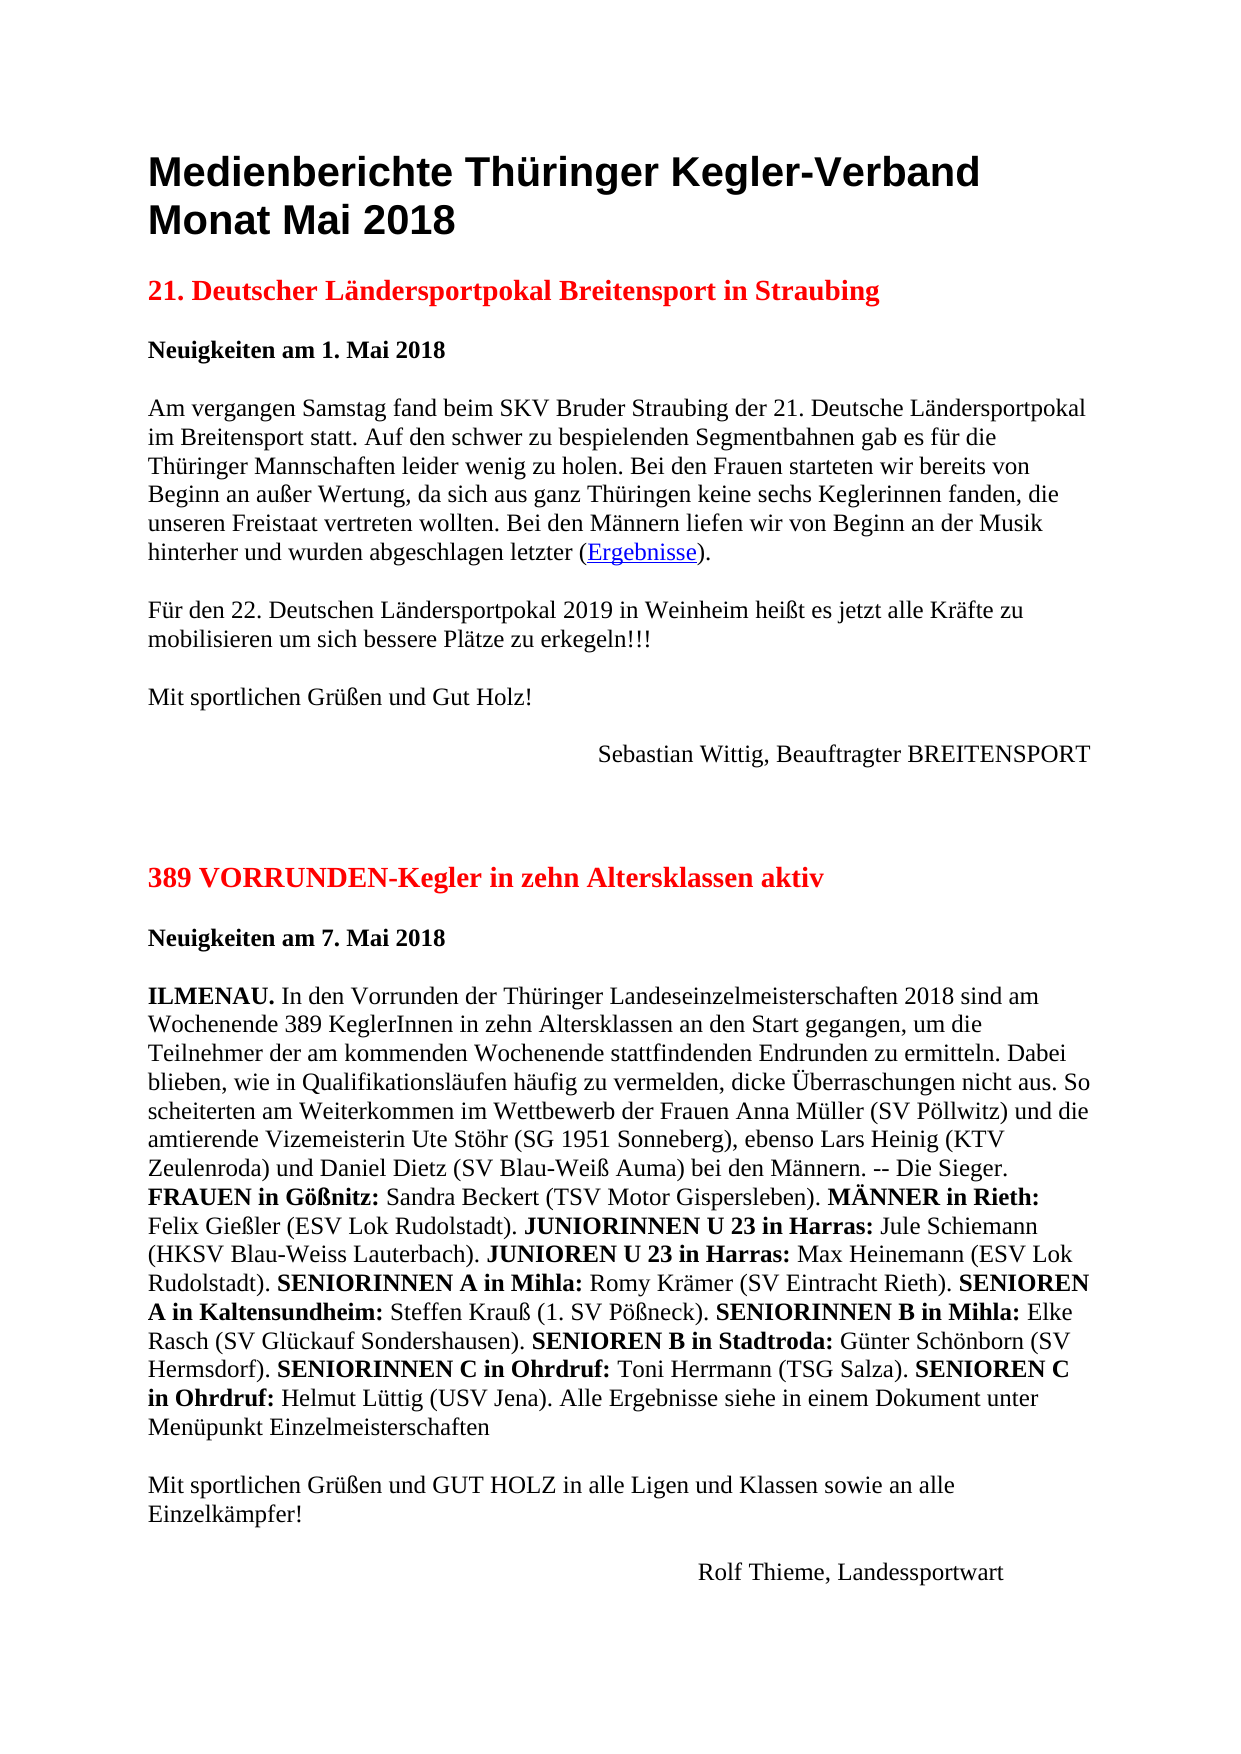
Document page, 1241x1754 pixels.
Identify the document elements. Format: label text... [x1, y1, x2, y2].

text Rolf Thieme, Landessportwart [148, 1557, 1093, 1585]
text Mit sportlichen Grüßen und Gut Holz! [148, 682, 1093, 710]
text Am vergangen Samstag fand beim SKV Bruder Straubing der 21. Deutsche Ländersportpokal im Breitensport statt. Auf den schwer zu bespielenden Segmentbahnen gab es für die Thüringer Mannschaften leider wenig zu holen. Bei den Frauen starteten wir bereits von Beginn an außer Wertung, da sich aus ganz Thüringen keine sechs Keglerinnen fanden, die unseren Freistaat vertreten wollten. Bei den Männern liefen wir von Beginn an der Musik hinterher und wurden abgeschlagen letzter (Ergebnisse). [148, 393, 1093, 566]
subtitle 389 VORRUNDEN-Kegler in zehn Altersklassen aktiv [148, 860, 1093, 894]
text 21. Deutscher Ländersportpokal Breitensport in Straubing [148, 273, 1093, 306]
text Mit sportlichen Grüßen und GUT HOLZ in alle Ligen und Klassen sowie an alle Einzelkämpfer! [148, 1470, 1093, 1527]
text Monat Mai 2018 [148, 196, 1093, 243]
text Neuigkeiten am 1. Mai 2018 [148, 335, 1093, 364]
text Medienberichte Thüringer Kegler-Verband [148, 148, 1093, 196]
text Neuigkeiten am 7. Mai 2018 [148, 923, 1093, 952]
text Für den 22. Deutschen Ländersportpokal 2019 in Weinheim heißt es jetzt alle Kräfte zu mobilisieren um sich bessere Plätze zu erkegeln!!! [148, 595, 1093, 652]
text ILMENAU. In den Vorrunden der Thüringer Landeseinzelmeisterschaften 2018 sind am Wochenende 389 KeglerInnen in zehn Altersklassen an den Start gegangen, um die Teilnehmer der am kommenden Wochenende stattfindenden Endrunden zu ermitteln. Dabei blieben, wie in Qualifikationsläufen häufig zu vermelden, dicke Überraschungen nicht aus. So scheiterten am Weiterkommen im Wettbewerb der Frauen Anna Müller (SV Pöllwitz) und die amtierende Vizemeisterin Ute Stöhr (SG 1951 Sonneberg), ebenso Lars Heinig (KTV Zeulenroda) und Daniel Dietz (SV Blau-Weiß Auma) bei den Männern. -- Die Sieger. FRAUEN in Gößnitz: Sandra Beckert (TSV Motor Gispersleben). MÄNNER in Rieth: Felix Gießler (ESV Lok Rudolstadt). JUNIORINNEN U 23 in Harras: Jule Schiemann (HKSV Blau-Weiss Lauterbach). JUNIOREN U 23 in Harras: Max Heinemann (ESV Lok Rudolstadt). SENIORINNEN A in Mihla: Romy Krämer (SV Eintracht Rieth). SENIOREN A in Kaltensundheim: Steffen Krauß (1. SV Pößneck). SENIORINNEN B in Mihla: Elke Rasch (SV Glückauf Sondershausen). SENIOREN B in Stadtroda: Günter Schönborn (SV Hermsdorf). SENIORINNEN C in Ohrdruf: Toni Herrmann (TSG Salza). SENIOREN C in Ohrdruf: Helmut Lüttig (USV Jena). Alle Ergebnisse siehe in einem Dokument unter Menüpunkt Einzelmeisterschaften [148, 981, 1093, 1441]
text Sebastian Wittig, Beauftragter BREITENSPORT [148, 739, 1093, 768]
